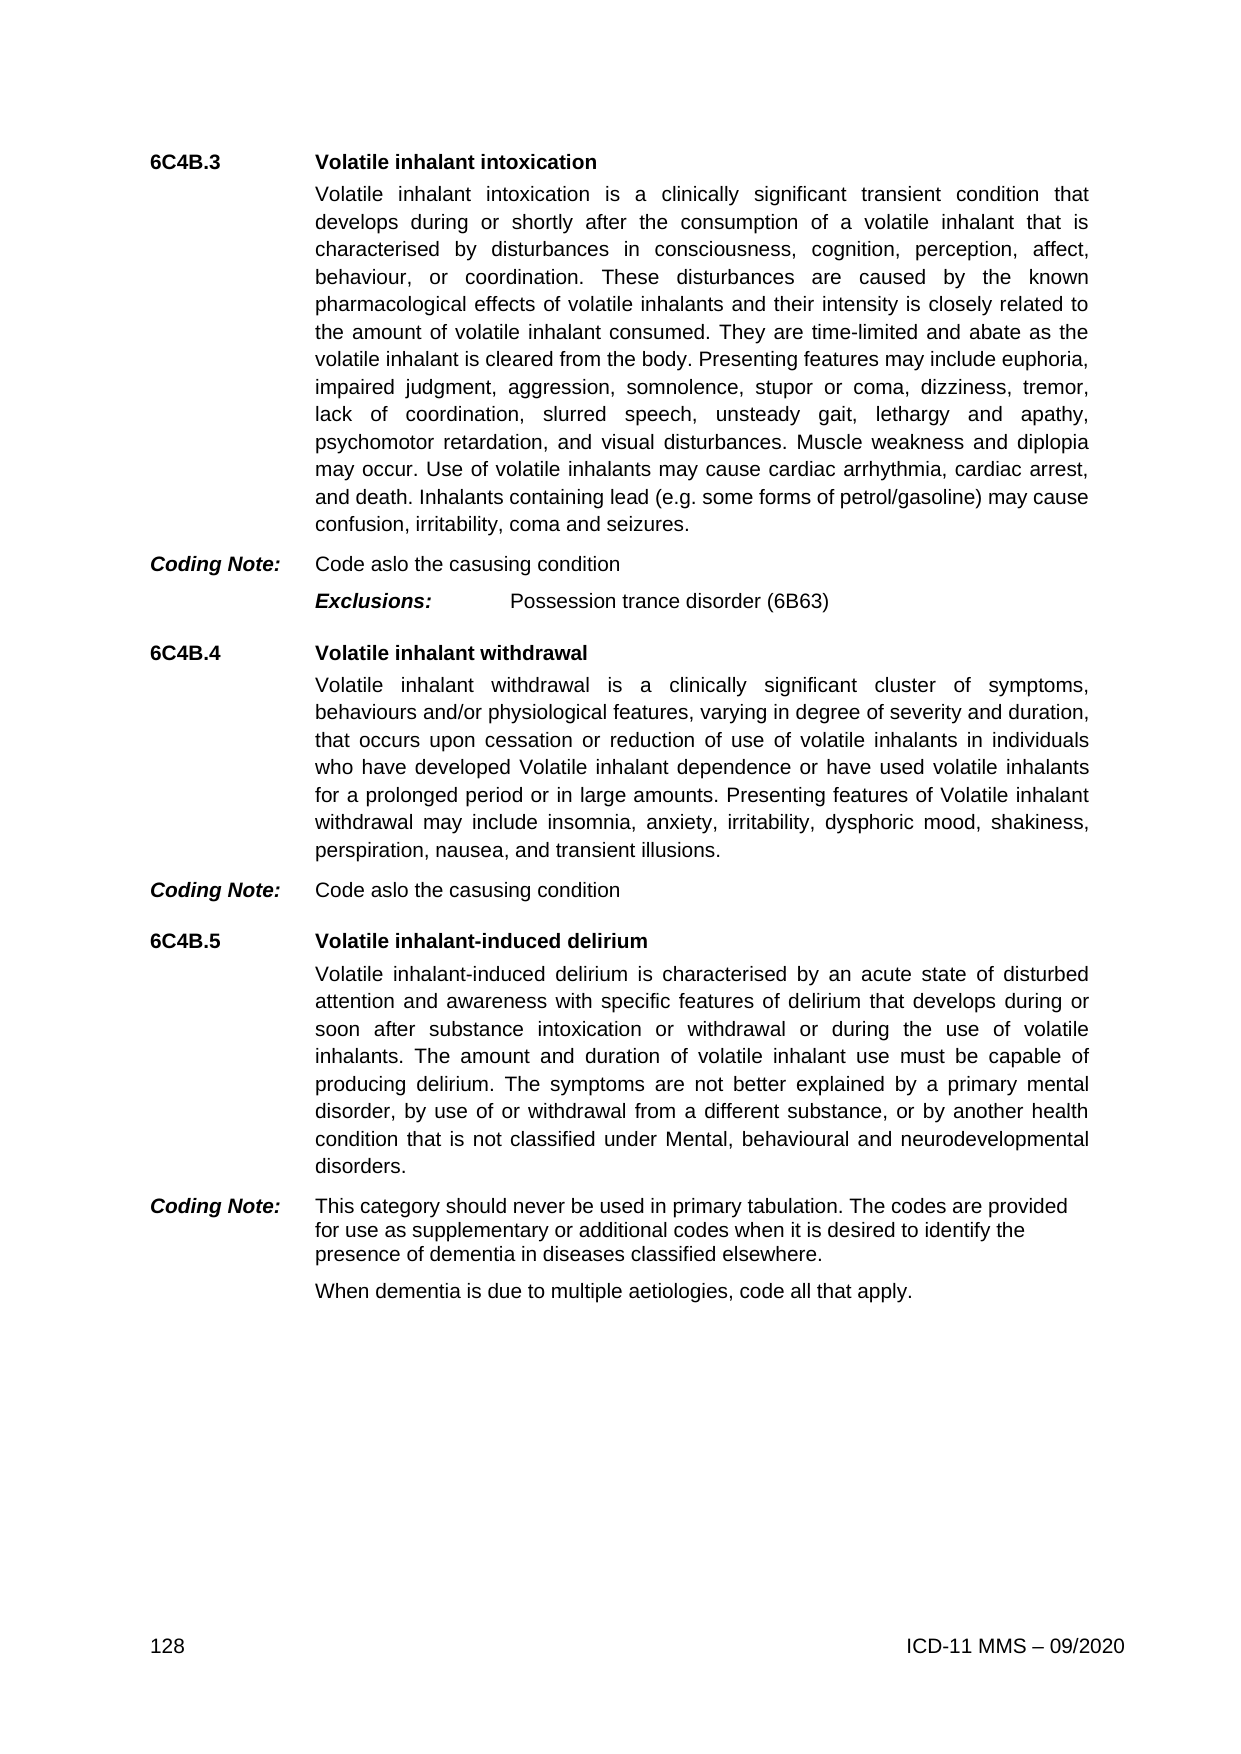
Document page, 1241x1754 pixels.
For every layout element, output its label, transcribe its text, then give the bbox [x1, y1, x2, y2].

text Volatile inhalant withdrawal is a clinically significant cluster of symptoms, behaviours and/or physiological features, varying in degree of severity and duration, that occurs upon cessation or reduction of use of volatile inhalants in individuals who have developed Volatile inhalant dependence or have used volatile inhalants for a prolonged period or in large amounts. Presenting features of Volatile inhalant withdrawal may include insomnia, anxiety, irritability, dysphoric mood, shakiness, perspiration, nausea, and transient illusions. [315, 673, 1090, 862]
text Coding Note: Code aslo the casusing condition [150, 552, 1090, 576]
text Coding Note: This category should never be used in primary tabulation. The codes are provided for use as supplementary or additional codes when it is desired to identify the presence of dementia in diseases classified elsewhere. [150, 1194, 1090, 1266]
title 6C4B.4 Volatile inhalant withdrawal [150, 640, 1090, 664]
title 6C4B.3 Volatile inhalant intoxication [150, 150, 1090, 174]
text When dementia is due to multiple aetiologies, code all that apply. [315, 1278, 1090, 1302]
text Volatile inhalant intoxication is a clinically significant transient condition that develops during or shortly after the consumption of a volatile inhalant that is characterised by disturbances in consciousness, cognition, perception, affect, behaviour, or coordination. These disturbances are caused by the known pharmacological effects of volatile inhalants and their intensity is closely related to the amount of volatile inhalant consumed. They are time-limited and abate as the volatile inhalant is cleared from the body. Presenting features may include euphoria, impaired judgment, aggression, somnolence, stupor or coma, dizziness, tremor, lack of coordination, slurred speech, unsteady gait, lethargy and apathy, psychomotor retardation, and visual disturbances. Muscle weakness and diplopia may occur. Use of volatile inhalants may cause cardiac arrhythmia, cardiac arrest, and death. Inhalants containing lead (e.g. some forms of petrol/gasoline) may cause confusion, irritability, coma and seizures. [315, 182, 1090, 536]
list Exclusions: Possession trance disorder (6B63) [315, 589, 1090, 613]
text Volatile inhalant-induced delirium is characterised by an acute state of disturbed attention and awareness with specific features of delirium that develops during or soon after substance intoxication or withdrawal or during the use of volatile inhalants. The amount and duration of volatile inhalant use must be capable of producing delirium. The symptoms are not better explained by a primary mental disorder, by use of or withdrawal from a different substance, or by another health condition that is not classified under Mental, behavioural and neurodevelopmental disorders. [315, 962, 1090, 1178]
text Coding Note: Code aslo the casusing condition [150, 878, 1090, 902]
title 6C4B.5 Volatile inhalant-induced delirium [150, 929, 1090, 953]
